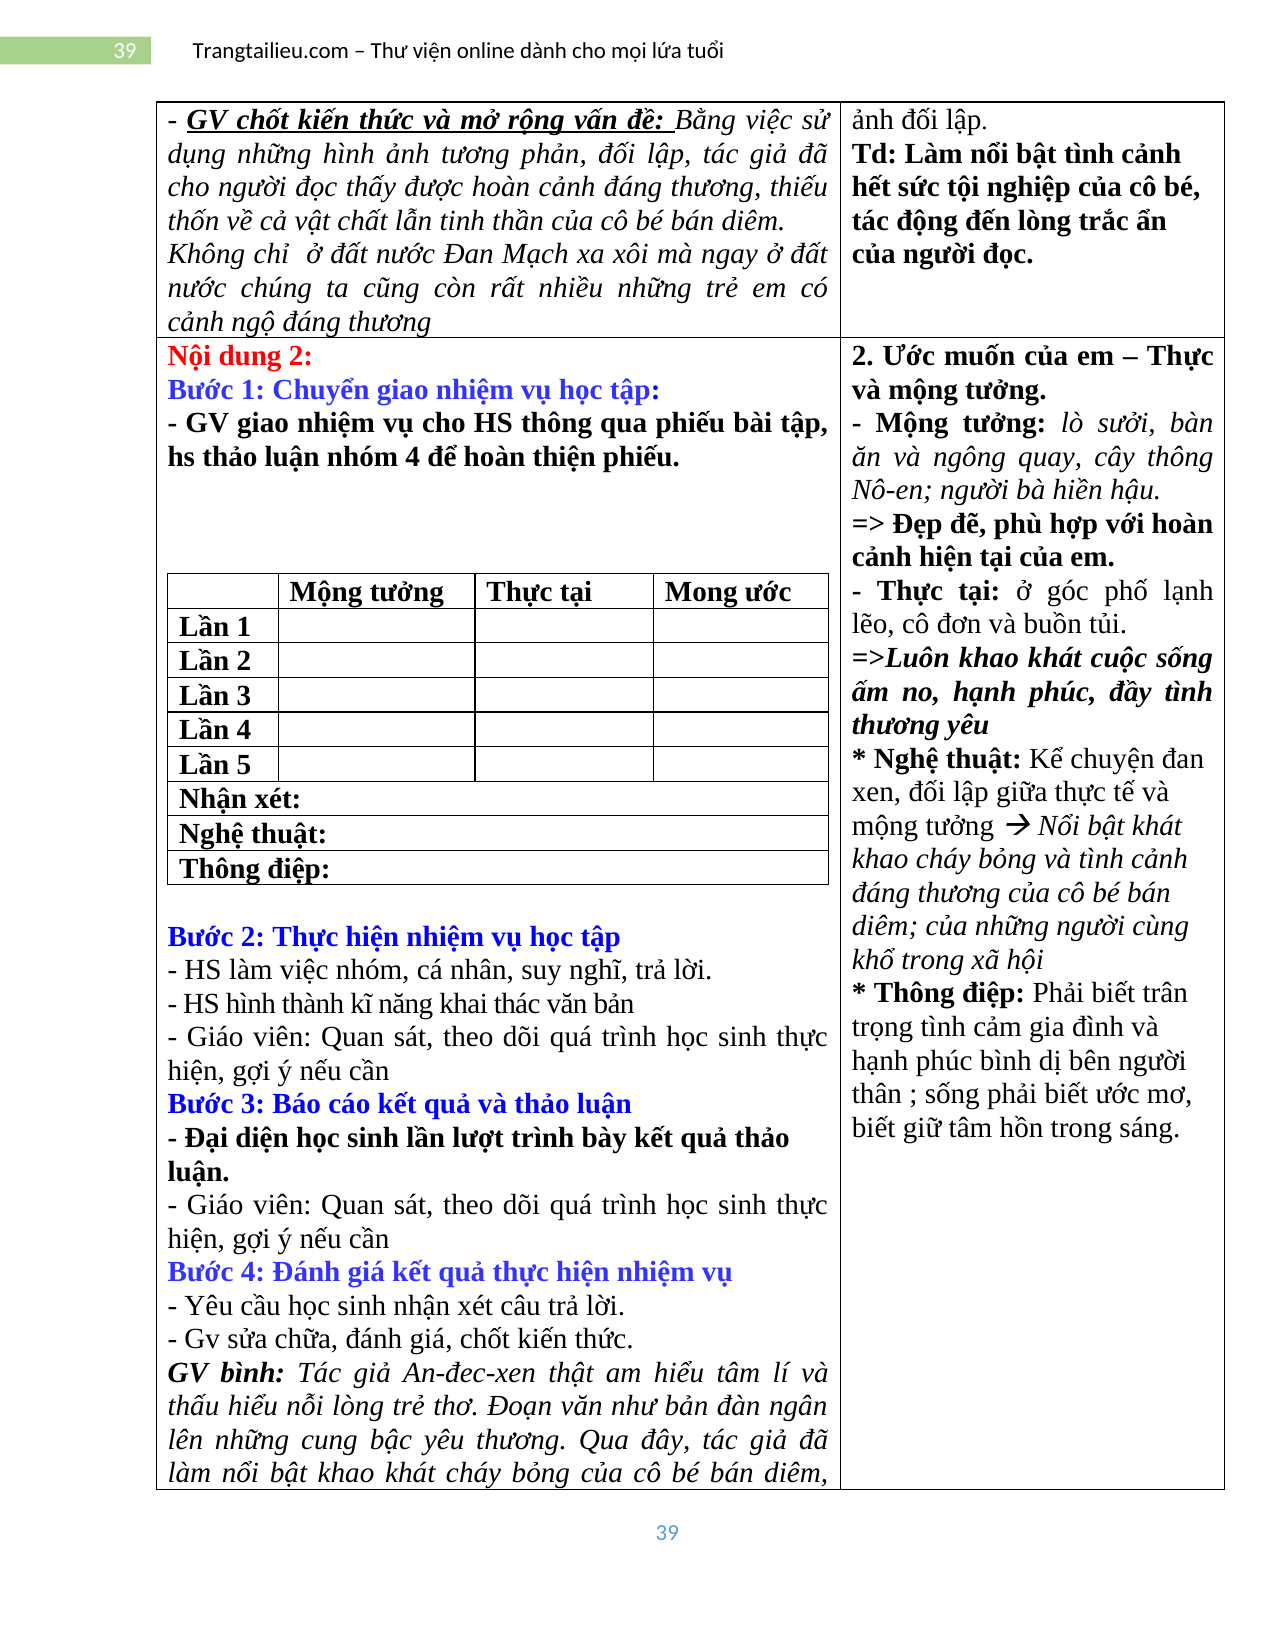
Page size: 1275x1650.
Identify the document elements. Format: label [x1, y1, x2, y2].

table_cell [157, 338, 840, 1489]
table_cell [841, 338, 1224, 1489]
table_cell [841, 103, 1224, 337]
table_cell [157, 103, 840, 337]
